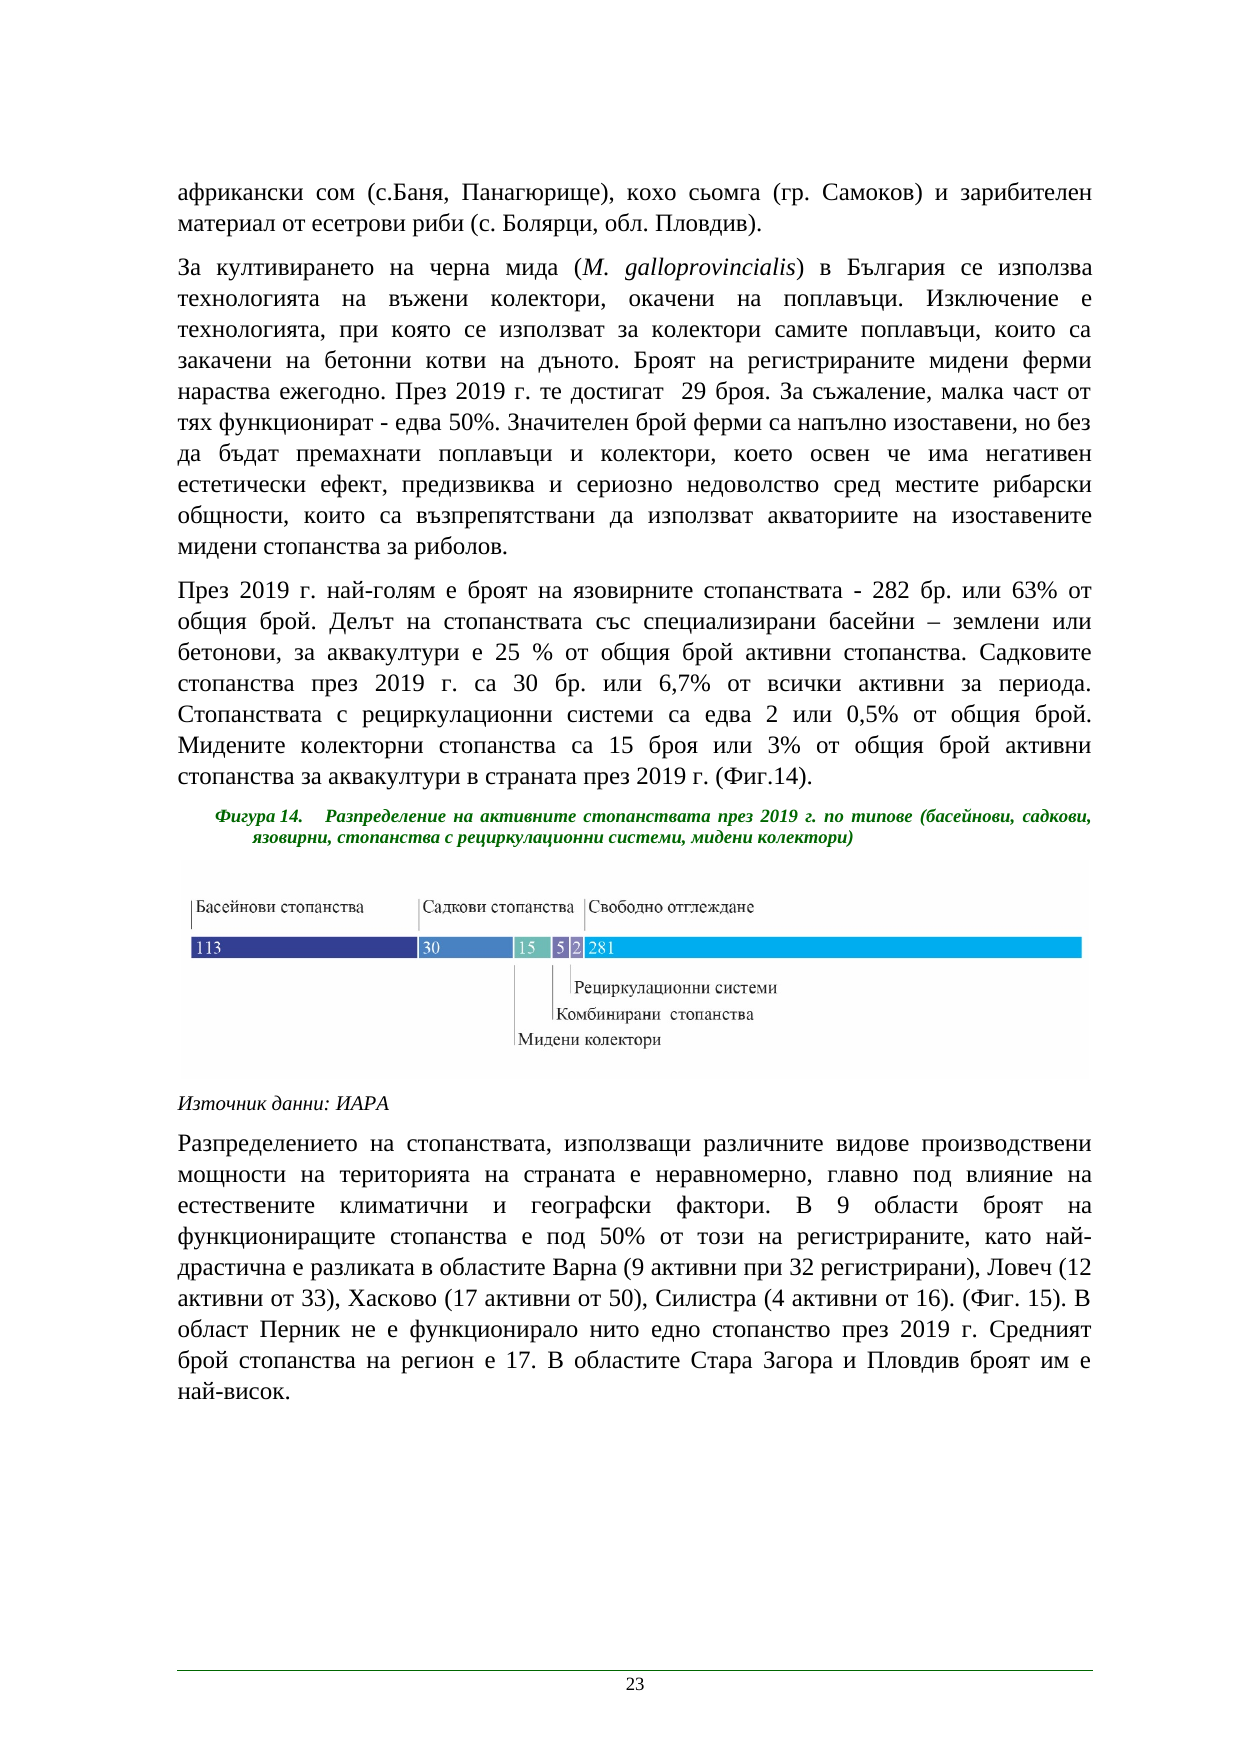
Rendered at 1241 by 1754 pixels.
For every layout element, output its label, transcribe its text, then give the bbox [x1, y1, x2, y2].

text Източник данни: ИАРА [177, 1091, 1093, 1115]
text За култивирането на черна мида (M. galloprovincialis) в България се използва технологията на въжени колектори, окачени на поплавъци. Изключение е технологията, при която се използват за колектори самите поплавъци, които са закачени на бетонни котви на дъното. Броят на регистрираните мидени ферми нараства ежегодно. През 2019 г. те достигат 29 броя. За съжаление, малка част от тях функционират - едва 50%. Значителен брой ферми са напълно изоставени, но без да бъдат премахнати поплавъци и колектори, което освен че има негативен естетически ефект, предизвиква и сериозно недоволство сред местите рибарски общности, които са възпрепятствани да използват акваториите на изоставените мидени стопанства за риболов. [177, 252, 1093, 560]
text През 2019 г. най-голям е броят на язовирните стопанствата - 282 бр. или 63% от общия брой. Делът на стопанствата със специализирани басейни – землени или бетонови, за аквакултури е 25 % от общия брой активни стопанства. Садковите стопанства през 2019 г. са 30 бр. или 6,7% от всички активни за периода. Стопанствата с рециркулационни системи са едва 2 или 0,5% от общия брой. Мидените колекторни стопанства са 15 броя или 3% от общия брой активни стопанства за аквакултури в страната през 2019 г. (Фиг.14). [177, 575, 1093, 790]
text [177, 177, 1093, 237]
text Разпределение на активните стопанствата през 2019 г. по типове (басейнови, садкови, язовирни, стопанства с рециркулационни системи, мидени колектори) [215, 804, 1093, 848]
picture [180, 860, 1090, 1079]
text Разпределението на стопанствата, използващи различните видове производствени мощности на територията на страната е неравномерно, главно под влияние на естествените климатични и географски фактори. В 9 области броят на функциониращите стопанства е под 50% от този на регистрираните, като най-драстична е разликата в областите Варна (9 активни при 32 регистрирани), Ловеч (12 активни от 33), Хасково (17 активни от 50), Силистра (4 активни от 16). (Фиг. 15). В област Перник не е функционирало нито едно стопанство през 2019 г. Средният брой стопанства на регион е 17. В областите Стара Загора и Пловдив броят им е най-висок. [177, 1128, 1093, 1405]
